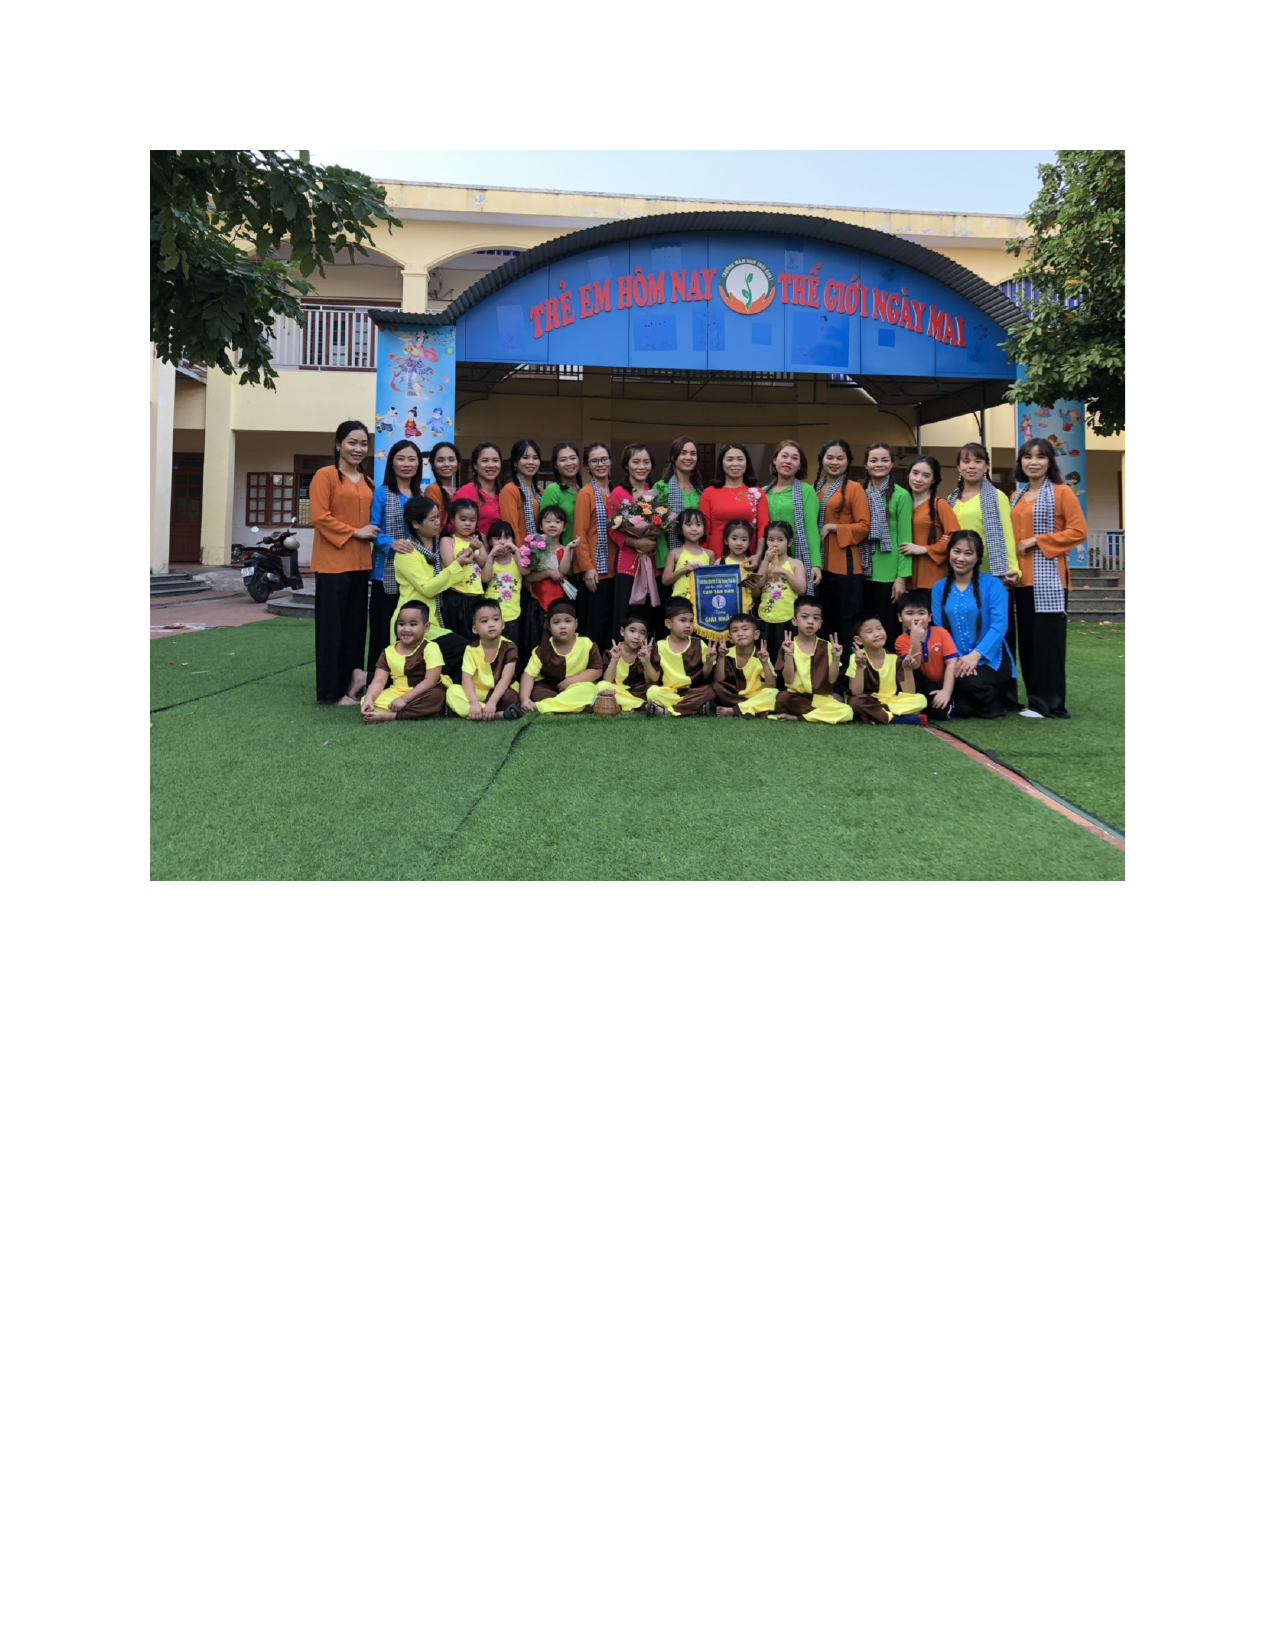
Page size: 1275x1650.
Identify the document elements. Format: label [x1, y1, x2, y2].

picture [150, 150, 1125, 881]
